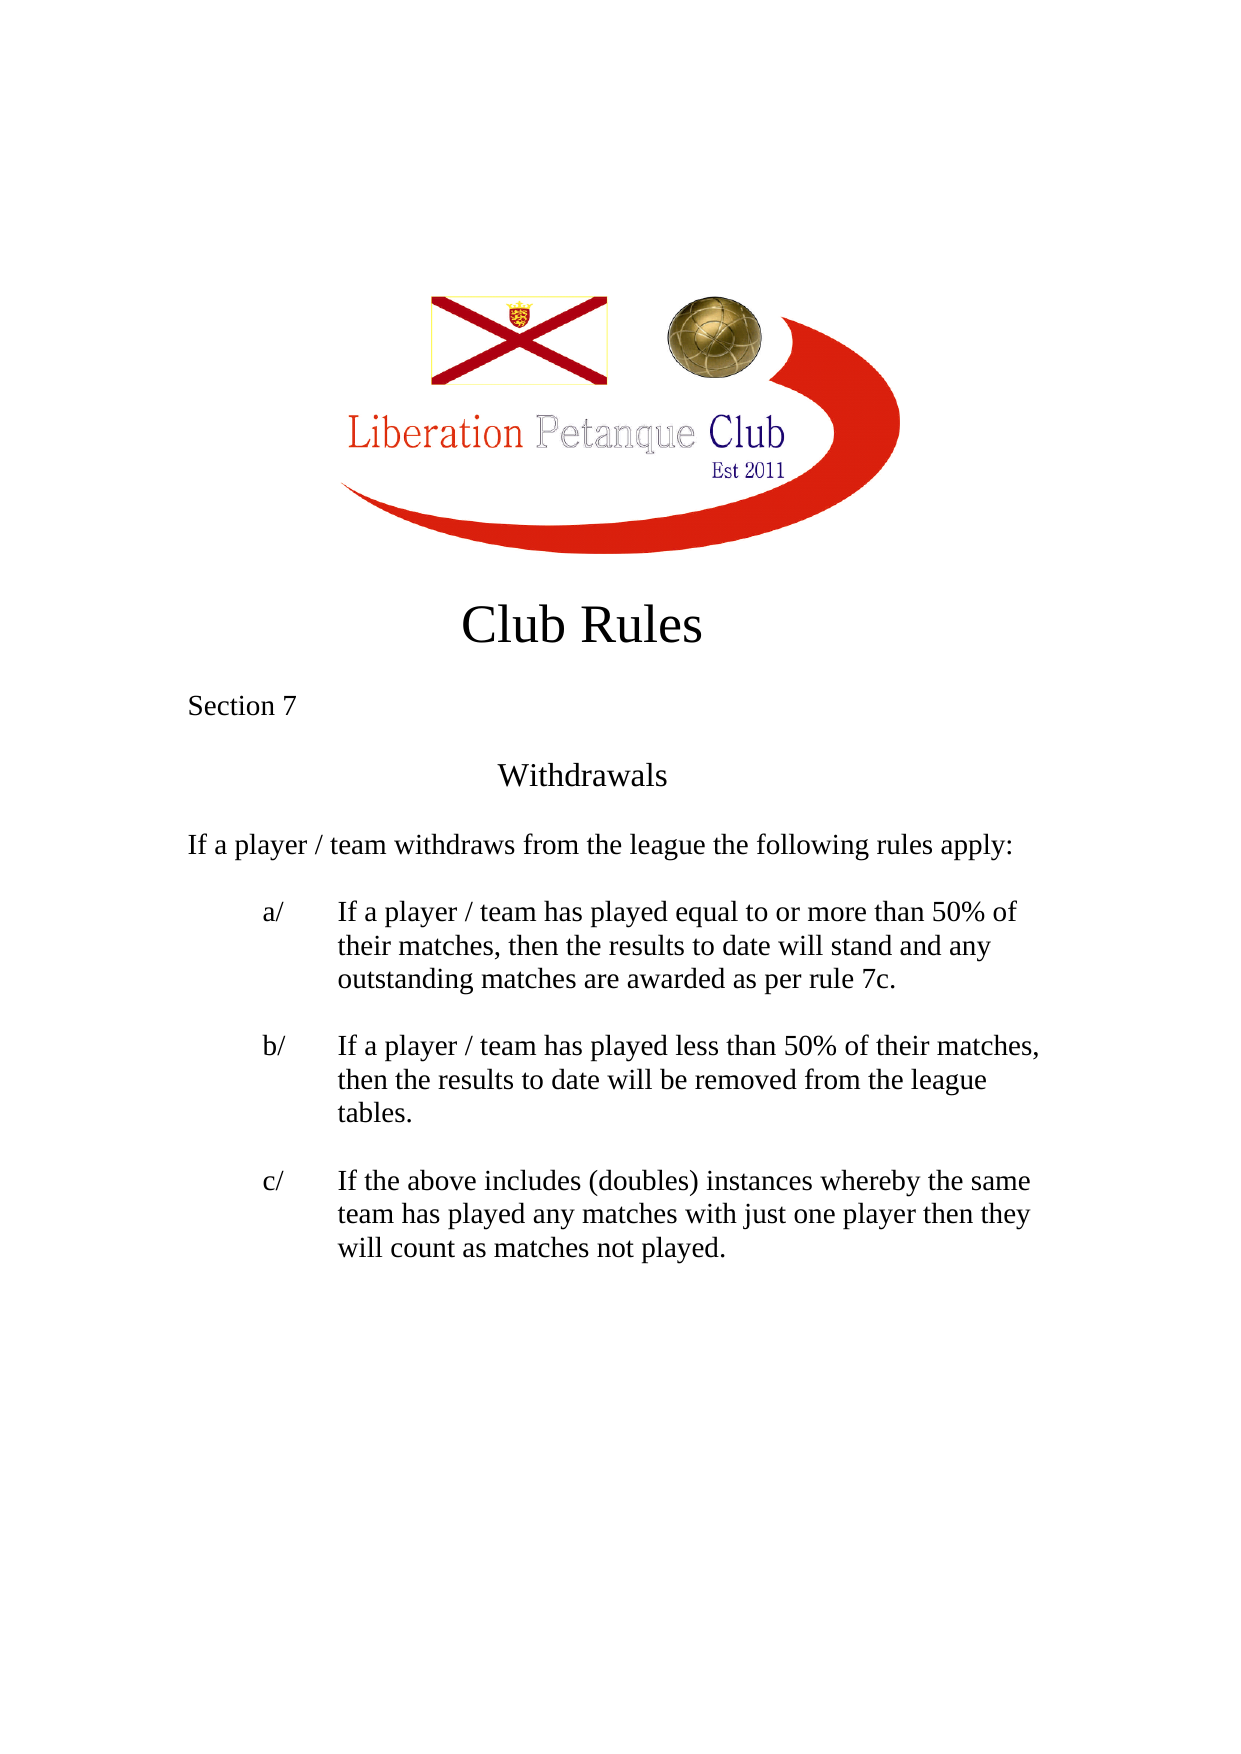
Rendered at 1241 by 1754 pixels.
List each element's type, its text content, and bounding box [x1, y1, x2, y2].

text b/ If a player / team has played less than 50% of their matches, then the results to date will be removed from the league tables. [262, 1028, 1053, 1129]
text If a player / team withdraws from the league the following rules apply: [187, 827, 1053, 861]
picture [340, 296, 900, 554]
text Section 7 [112, 688, 1053, 722]
text a/ If a player / team has played equal to or more than 50% of their matches, then the results to date will stand and any outstanding matches are awarded as per rule 7c. [262, 894, 1053, 995]
text Club Rules [112, 592, 1053, 655]
text c/ If the above includes (doubles) instances whereby the same team has played any matches with just one player then they will count as matches not played. [262, 1163, 1053, 1263]
text Withdrawals [112, 755, 1053, 794]
